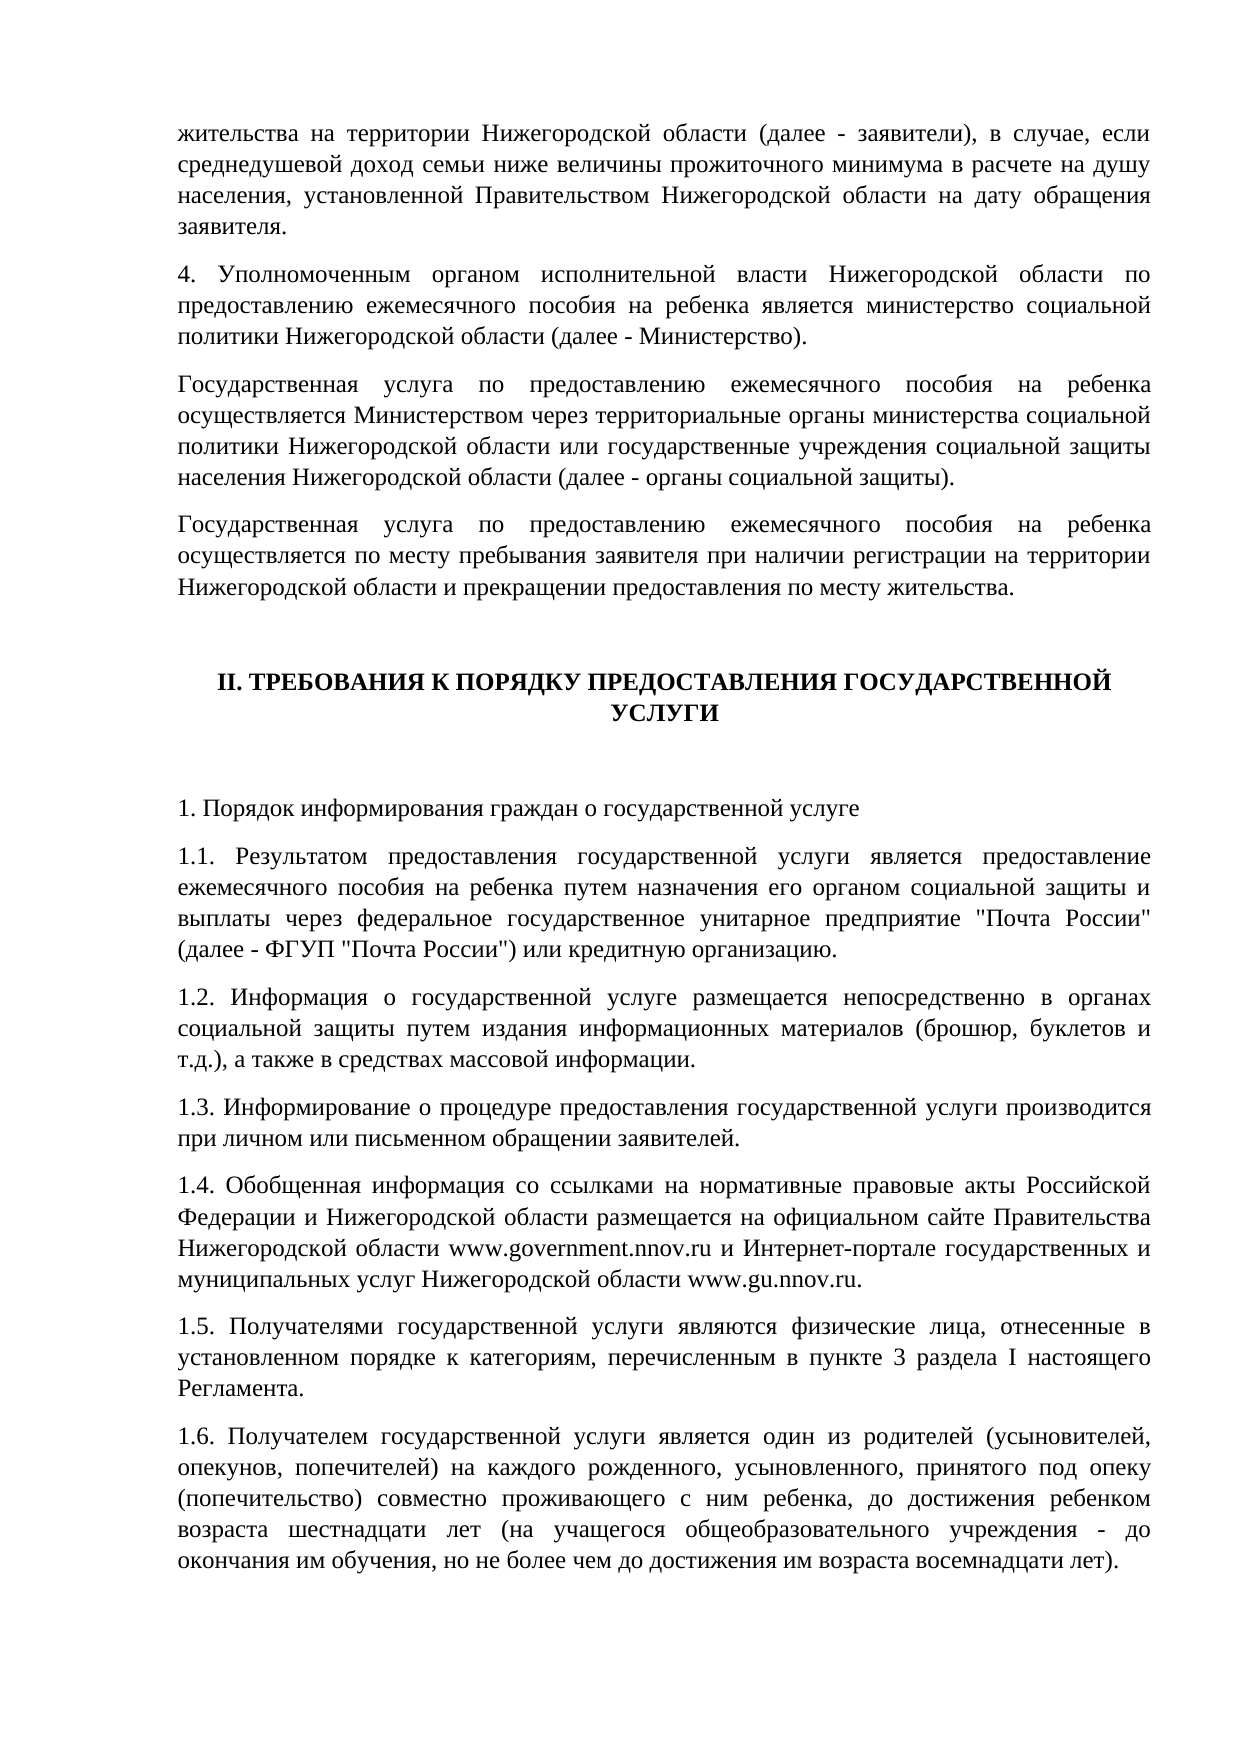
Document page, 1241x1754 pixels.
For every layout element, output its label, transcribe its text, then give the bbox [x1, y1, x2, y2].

text 1.4. Обобщенная информация со ссылками на нормативные правовые акты Российской Федерации и Нижегородской области размещается на официальном сайте Правительства Нижегородской области www.government.nnov.ru и Интернет-портале государственных и муниципальных услуг Нижегородской области www.gu.nnov.ru. [177, 1171, 1152, 1292]
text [177, 118, 1152, 240]
text 1.5. Получателями государственной услуги являются физические лица, отнесенные в установленном порядке к категориям, перечисленным в пункте 3 раздела I настоящего Регламента. [177, 1311, 1152, 1402]
text 4. Уполномоченным органом исполнительной власти Нижегородской области по предоставлению ежемесячного пособия на ребенка является министерство социальной политики Нижегородской области (далее - Министерство). [177, 259, 1152, 350]
text 1.1. Результатом предоставления государственной услуги является предоставление ежемесячного пособия на ребенка путем назначения его органом социальной защиты и выплаты через федеральное государственное унитарное предприятие "Почта России" (далее - ФГУП "Почта России") или кредитную организацию. [177, 841, 1152, 963]
text Государственная услуга по предоставлению ежемесячного пособия на ребенка осуществляется по месту пребывания заявителя при наличии регистрации на территории Нижегородской области и прекращении предоставления по месту жительства. [177, 509, 1152, 600]
text Государственная услуга по предоставлению ежемесячного пособия на ребенка осуществляется Министерством через территориальные органы министерства социальной политики Нижегородской области или государственные учреждения социальной защиты населения Нижегородской области (далее - органы социальной защиты). [177, 369, 1152, 491]
text II. ТРЕБОВАНИЯ К ПОРЯДКУ ПРЕДОСТАВЛЕНИЯ ГОСУДАРСТВЕННОЙ УСЛУГИ [177, 667, 1152, 727]
text 1.3. Информирование о процедуре предоставления государственной услуги производится при личном или письменном обращении заявителей. [177, 1092, 1152, 1152]
text 1.2. Информация о государственной услуге размещается непосредственно в органах социальной защиты путем издания информационных материалов (брошюр, буклетов и т.д.), а также в средствах массовой информации. [177, 982, 1152, 1073]
text 1.6. Получателем государственной услуги является один из родителей (усыновителей, опекунов, попечителей) на каждого рожденного, усыновленного, принятого под опеку (попечительство) совместно проживающего с ним ребенка, до достижения ребенком возраста шестнадцати лет (на учащегося общеобразовательного учреждения - до окончания им обучения, но не более чем до достижения им возраста восемнадцати лет). [177, 1421, 1152, 1574]
text 1. Порядок информирования граждан о государственной услуге [177, 793, 1152, 822]
